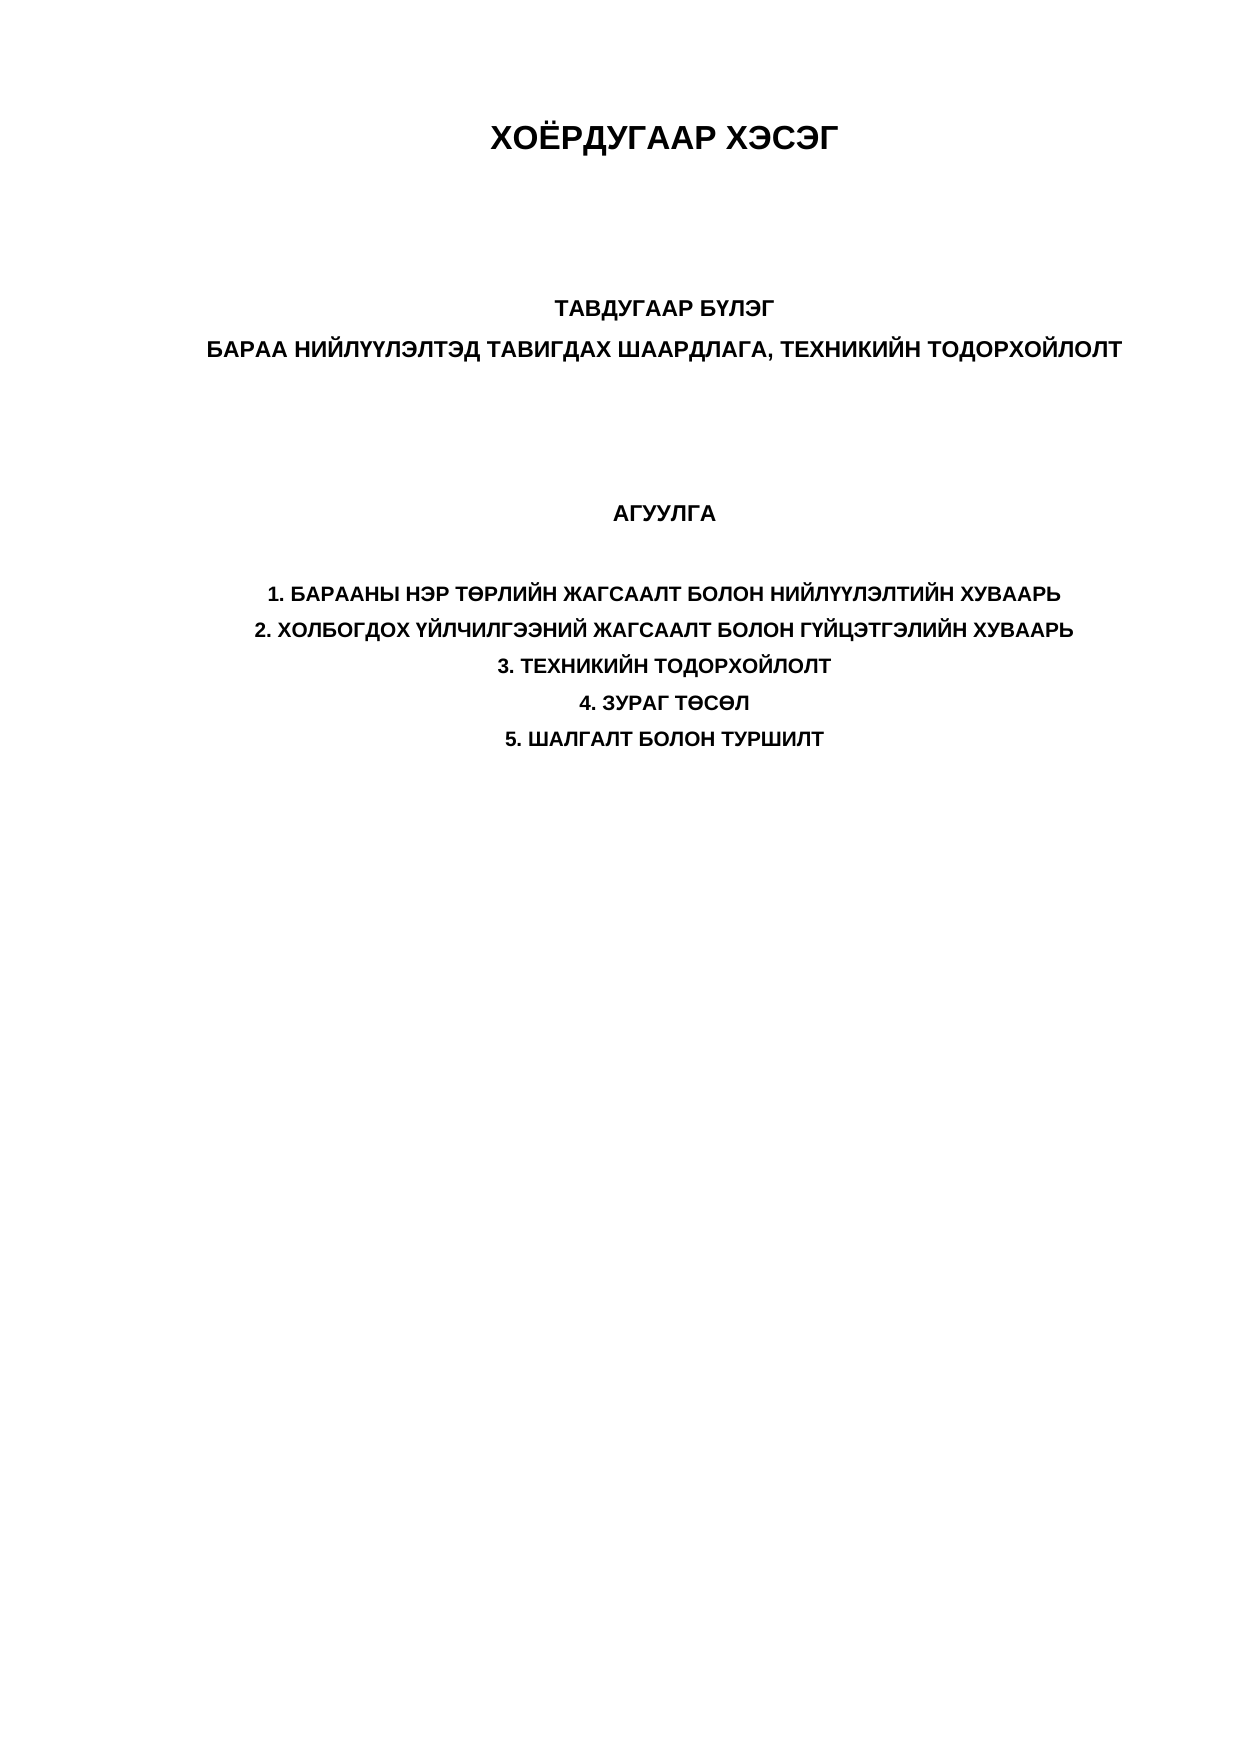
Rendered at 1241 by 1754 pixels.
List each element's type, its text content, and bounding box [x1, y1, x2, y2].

text БАРАА НИЙЛҮҮЛЭЛТЭД ТАВИГДАХ ШААРДЛАГА, ТЕХНИКИЙН ТОДОРХОЙЛОЛТ [177, 336, 1152, 362]
text 1. Барааны НЭР ТӨРЛИЙН жагсаалт болон нийлүүлэлтийн хуваарь [177, 581, 1152, 605]
text ТАВДУГААР БҮЛЭГ [177, 295, 1152, 321]
text 4. Зураг төсөл [177, 691, 1152, 715]
text 2. Холбогдох үйлчилгээний жагсаалт болон гүйцэтгэлийн хуваарь [177, 618, 1152, 642]
text 5. Шалгалт болон туршилт [177, 727, 1152, 751]
text ХОЁРДУГААР ХЭСЭГ [177, 118, 1152, 157]
text 3. Tехникийн тодорхойлолт [177, 654, 1152, 678]
text АГУУЛГА [177, 499, 1152, 526]
